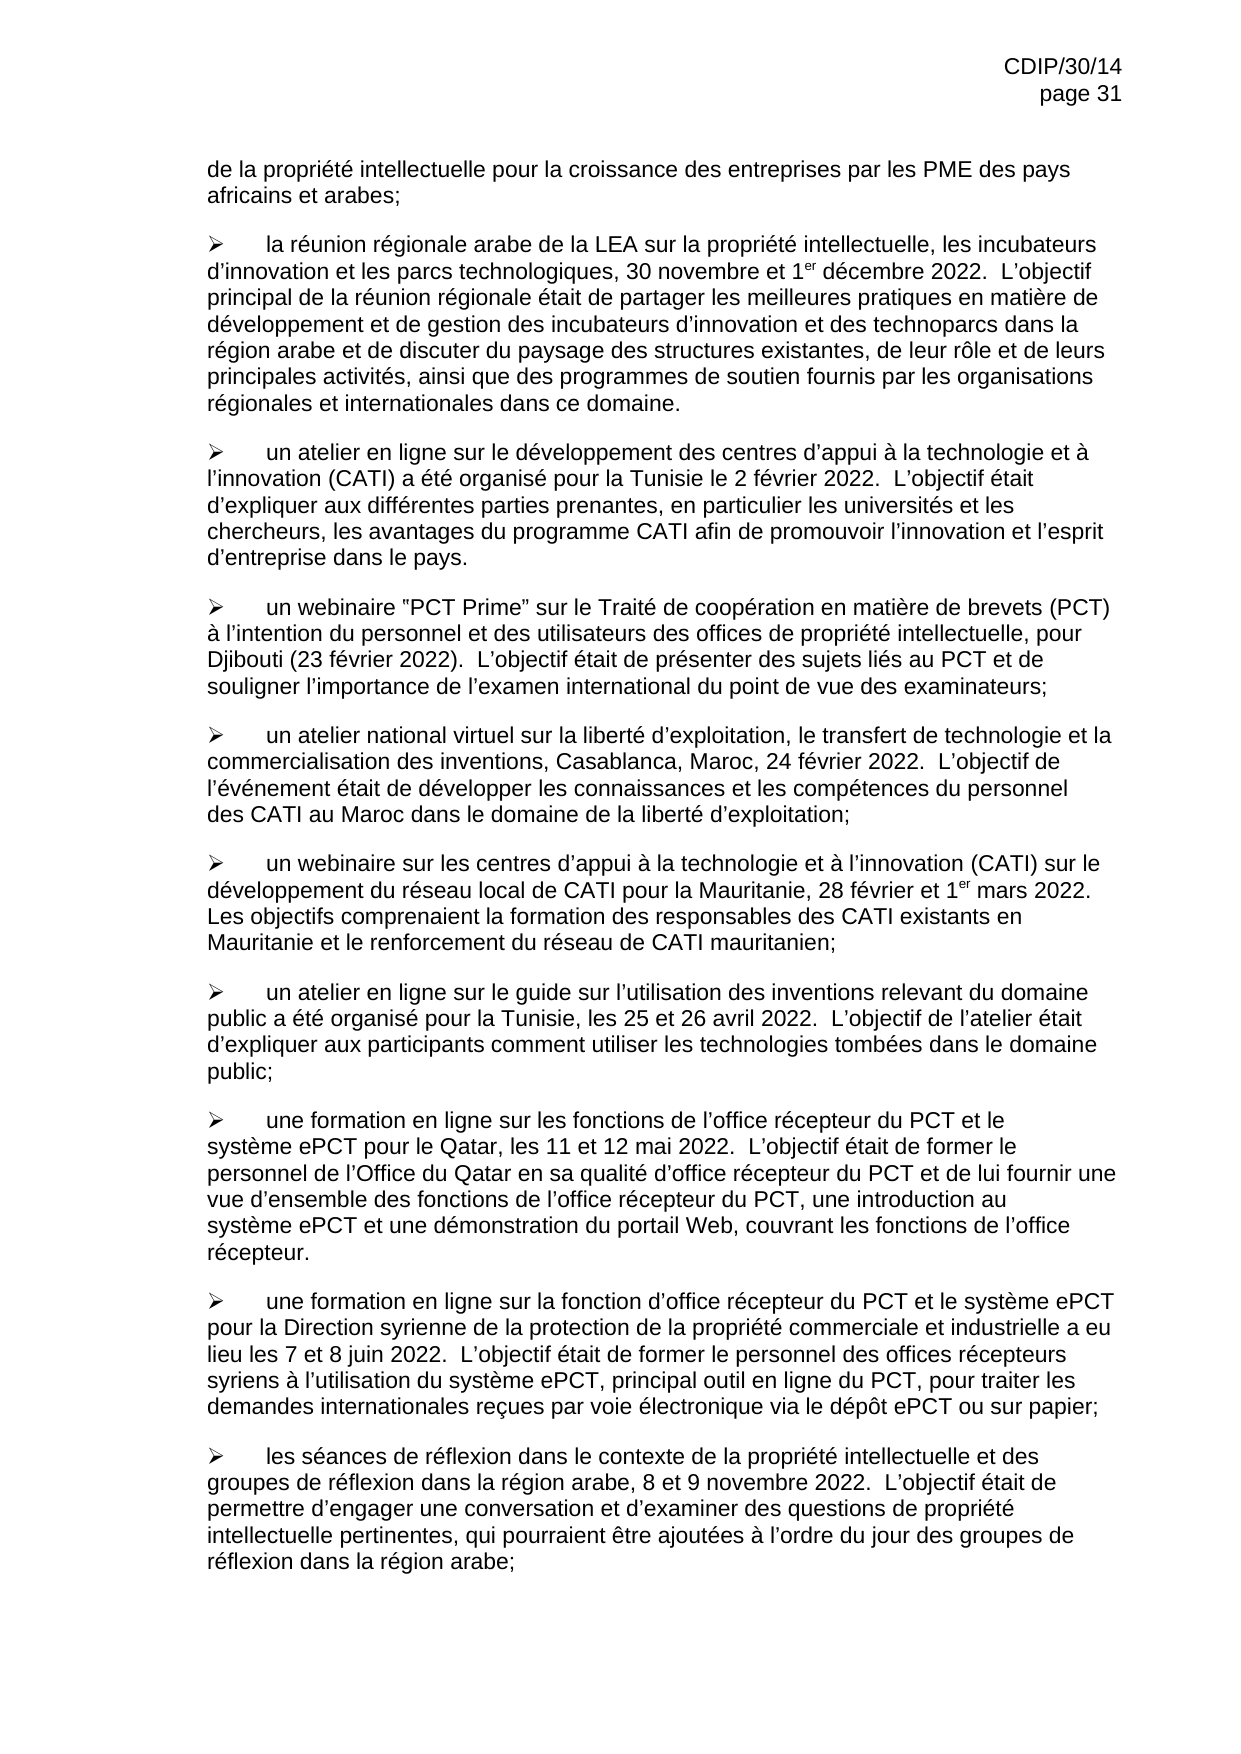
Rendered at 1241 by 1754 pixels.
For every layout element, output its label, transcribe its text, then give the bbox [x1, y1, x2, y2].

list une formation en ligne sur les fonctions de l’office récepteur du PCT et le système ePCT pour le Qatar, les 11 et 12 mai 2022. L’objectif était de former le personnel de l’Office du Qatar en sa qualité d’office récepteur du PCT et de lui fournir une vue d’ensemble des fonctions de l’office récepteur du PCT, une introduction au système ePCT et une démonstration du portail Web, couvrant les fonctions de l’office récepteur. [207, 1107, 1122, 1265]
list la réunion régionale arabe de la LEA sur la propriété intellectuelle, les incubateurs d’innovation et les parcs technologiques, 30 novembre et 1er décembre 2022. L’objectif principal de la réunion régionale était de partager les meilleures pratiques en matière de développement et de gestion des incubateurs d’innovation et des technoparcs dans la région arabe et de discuter du paysage des structures existantes, de leur rôle et de leurs principales activités, ainsi que des programmes de soutien fournis par les organisations régionales et internationales dans ce domaine. [207, 231, 1122, 416]
list un atelier national virtuel sur la liberté d’exploitation, le transfert de technologie et la commercialisation des inventions, Casablanca, Maroc, 24 février 2022. L’objectif de l’événement était de développer les connaissances et les compétences du personnel des CATI au Maroc dans le domaine de la liberté d’exploitation; [207, 722, 1122, 827]
list un atelier en ligne sur le développement des centres d’appui à la technologie et à l’innovation (CATI) a été organisé pour la Tunisie le 2 février 2022. L’objectif était d’expliquer aux différentes parties prenantes, en particulier les universités et les chercheurs, les avantages du programme CATI afin de promouvoir l’innovation et l’esprit d’entreprise dans le pays. [207, 439, 1122, 571]
list un webinaire ‟PCT Prime” sur le Traité de coopération en matière de brevets (PCT) à l’intention du personnel et des utilisateurs des offices de propriété intellectuelle, pour Djibouti (23 février 2022). L’objectif était de présenter des sujets liés au PCT et de souligner l’importance de l’examen international du point de vue des examinateurs; [207, 593, 1122, 699]
list un webinaire sur les centres d’appui à la technologie et à l’innovation (CATI) sur le développement du réseau local de CATI pour la Mauritanie, 28 février et 1er mars 2022. Les objectifs comprenaient la formation des responsables des CATI existants en Mauritanie et le renforcement du réseau de CATI mauritanien; [207, 850, 1122, 956]
list une formation en ligne sur la fonction d’office récepteur du PCT et le système ePCT pour la Direction syrienne de la protection de la propriété commerciale et industrielle a eu lieu les 7 et 8 juin 2022. L’objectif était de former le personnel des offices récepteurs syriens à l’utilisation du système ePCT, principal outil en ligne du PCT, pour traiter les demandes internationales reçues par voie électronique via le dépôt ePCT ou sur papier; [207, 1288, 1122, 1420]
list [207, 156, 1122, 208]
list un atelier en ligne sur le guide sur l’utilisation des inventions relevant du domaine public a été organisé pour la Tunisie, les 25 et 26 avril 2022. L’objectif de l’atelier était d’expliquer aux participants comment utiliser les technologies tombées dans le domaine public; [207, 978, 1122, 1084]
list les séances de réflexion dans le contexte de la propriété intellectuelle et des groupes de réflexion dans la région arabe, 8 et 9 novembre 2022. L’objectif était de permettre d’engager une conversation et d’examiner des questions de propriété intellectuelle pertinentes, qui pourraient être ajoutées à l’ordre du jour des groupes de réflexion dans la région arabe; [207, 1443, 1122, 1574]
